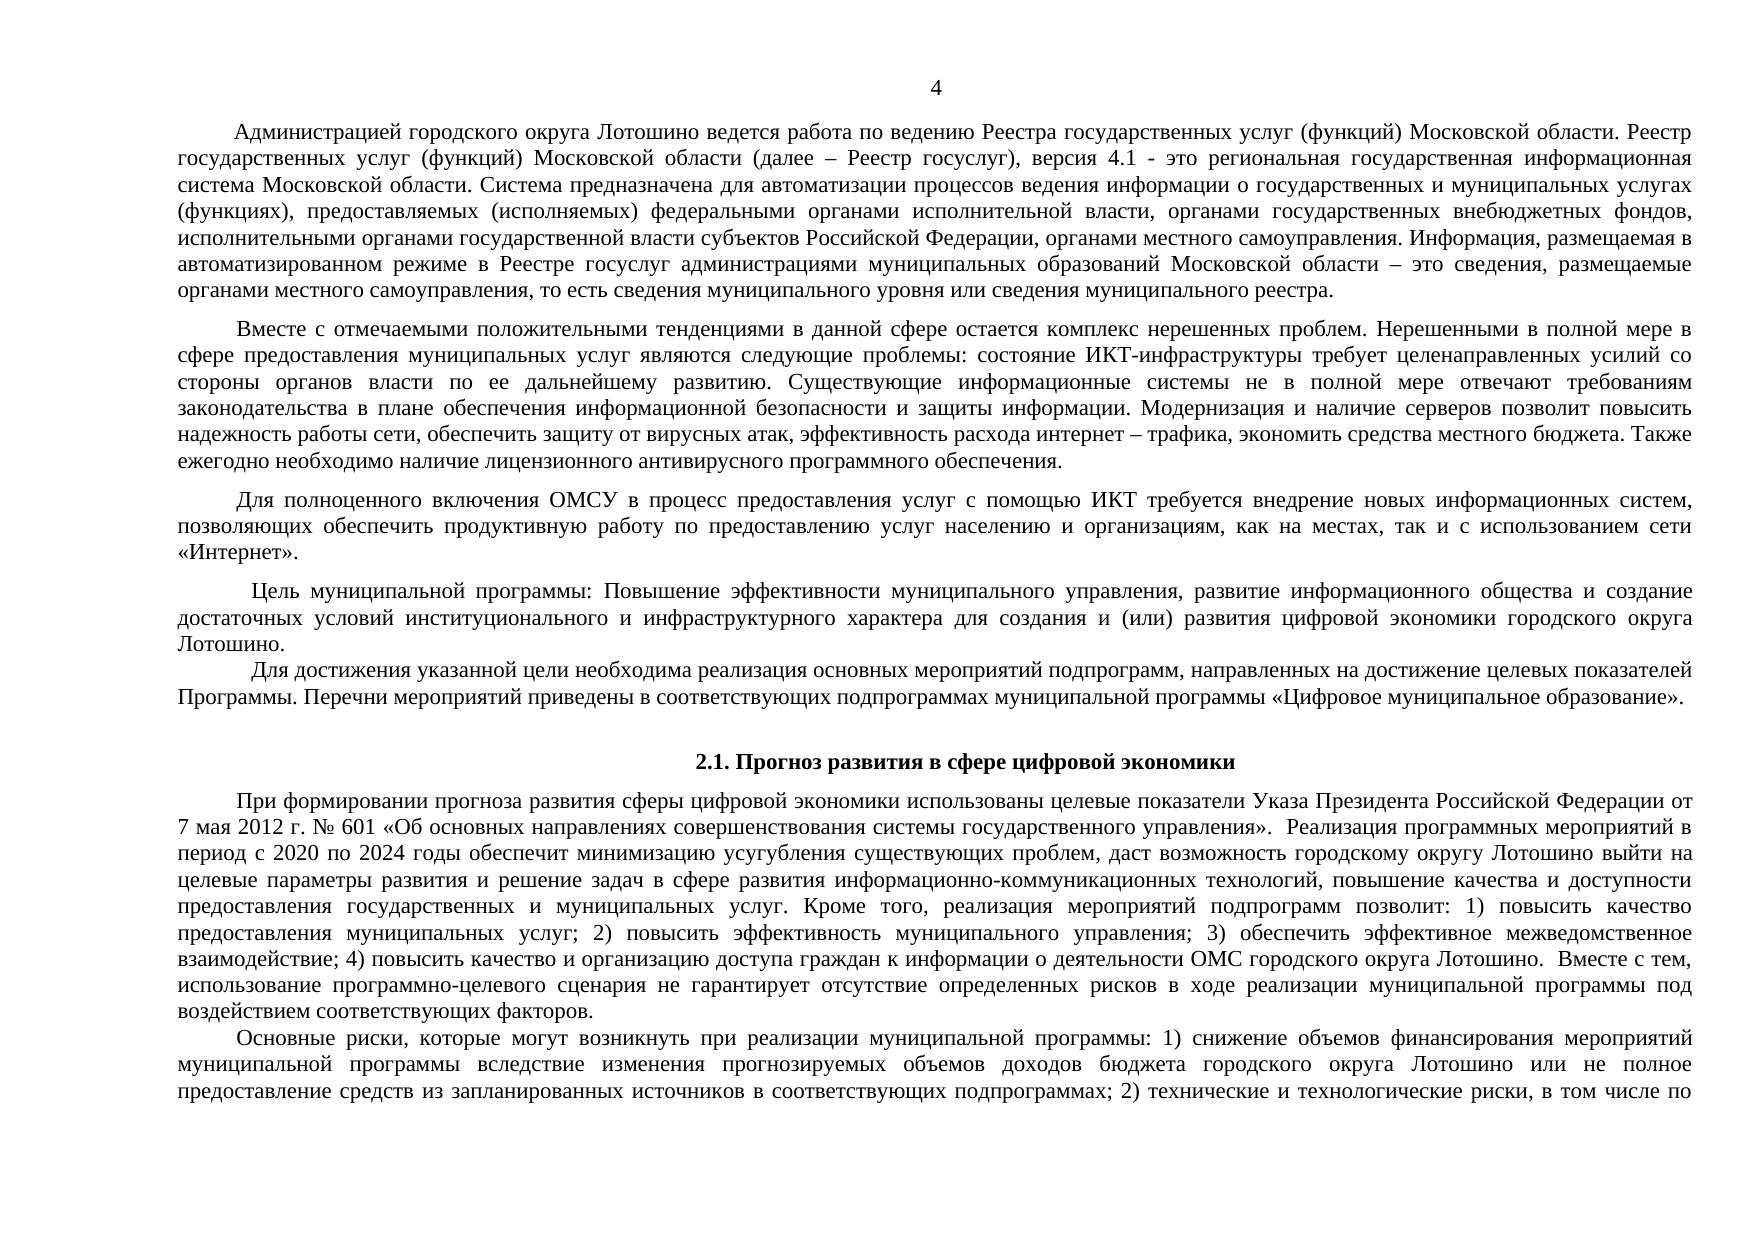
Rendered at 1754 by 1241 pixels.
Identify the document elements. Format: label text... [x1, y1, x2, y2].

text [177, 1024, 1695, 1103]
text Цель муниципальной программы: Повышение эффективности муниципального управления, развитие информационного общества и создание достаточных условий институционального и инфраструктурного характера для создания и (или) развития цифровой экономики городского округа Лотошино. [177, 577, 1695, 656]
text При формировании прогноза развития сферы цифровой экономики использованы целевые показатели Указа Президента Российской Федерации от 7 мая 2012 г. № 601 «Об основных направлениях совершенствования системы государственного управления». Реализация программных мероприятий в период с 2020 по 2024 годы обеспечит минимизацию усугубления существующих проблем, даст возможность городскому округу Лотошино выйти на целевые параметры развития и решение задач в сфере развития информационно-коммуникационных технологий, повышение качества и доступности предоставления государственных и муниципальных услуг. Кроме того, реализация мероприятий подпрограмм позволит: 1) повысить качество предоставления муниципальных услуг; 2) повысить эффективность муниципального управления; 3) обеспечить эффективное межведомственное взаимодействие; 4) повысить качество и организацию доступа граждан к информации о деятельности ОМС городского округа Лотошино. Вместе с тем, использование программно-целевого сценария не гарантирует отсутствие определенных рисков в ходе реализации муниципальной программы под воздействием соответствующих факторов. [177, 787, 1695, 1024]
text 2.1. Прогноз развития в сфере цифровой экономики [177, 748, 1695, 774]
text Для достижения указанной цели необходима реализация основных мероприятий подпрограмм, направленных на достижение целевых показателей Программы. Перечни мероприятий приведены в соответствующих подпрограммах муниципальной программы «Цифровое муниципальное образование». [177, 656, 1695, 709]
text Администрацией городского округа Лотошино ведется работа по ведению Реестра государственных услуг (функций) Московской области. Реестр государственных услуг (функций) Московской области (далее – Реестр госуслуг), версия 4.1 - это региональная государственная информационная система Московской области. Система предназначена для автоматизации процессов ведения информации о государственных и муниципальных услугах (функциях), предоставляемых (исполняемых) федеральными органами исполнительной власти, органами государственных внебюджетных фондов, исполнительными органами государственной власти субъектов Российской Федерации, органами местного самоуправления. Информация, размещаемая в автоматизированном режиме в Реестре госуслуг администрациями муниципальных образований Московской области – это сведения, размещаемые органами местного самоуправления, то есть сведения муниципального уровня или сведения муниципального реестра. [177, 118, 1695, 303]
text Для полноценного включения ОМСУ в процесс предоставления услуг с помощью ИКТ требуется внедрение новых информационных систем, позволяющих обеспечить продуктивную работу по предоставлению услуг населению и организациям, как на местах, так и с использованием сети «Интернет». [177, 486, 1695, 565]
text Вместе с отмечаемыми положительными тенденциями в данной сфере остается комплекс нерешенных проблем. Нерешенными в полной мере в сфере предоставления муниципальных услуг являются следующие проблемы: состояние ИКТ-инфраструктуры требует целенаправленных усилий со стороны органов власти по ее дальнейшему развитию. Существующие информационные системы не в полной мере отвечают требованиям законодательства в плане обеспечения информационной безопасности и защиты информации. Модернизация и наличие серверов позволит повысить надежность работы сети, обеспечить защиту от вирусных атак, эффективность расхода интернет – трафика, экономить средства местного бюджета. Также ежегодно необходимо наличие лицензионного антивирусного программного обеспечения. [177, 315, 1695, 473]
